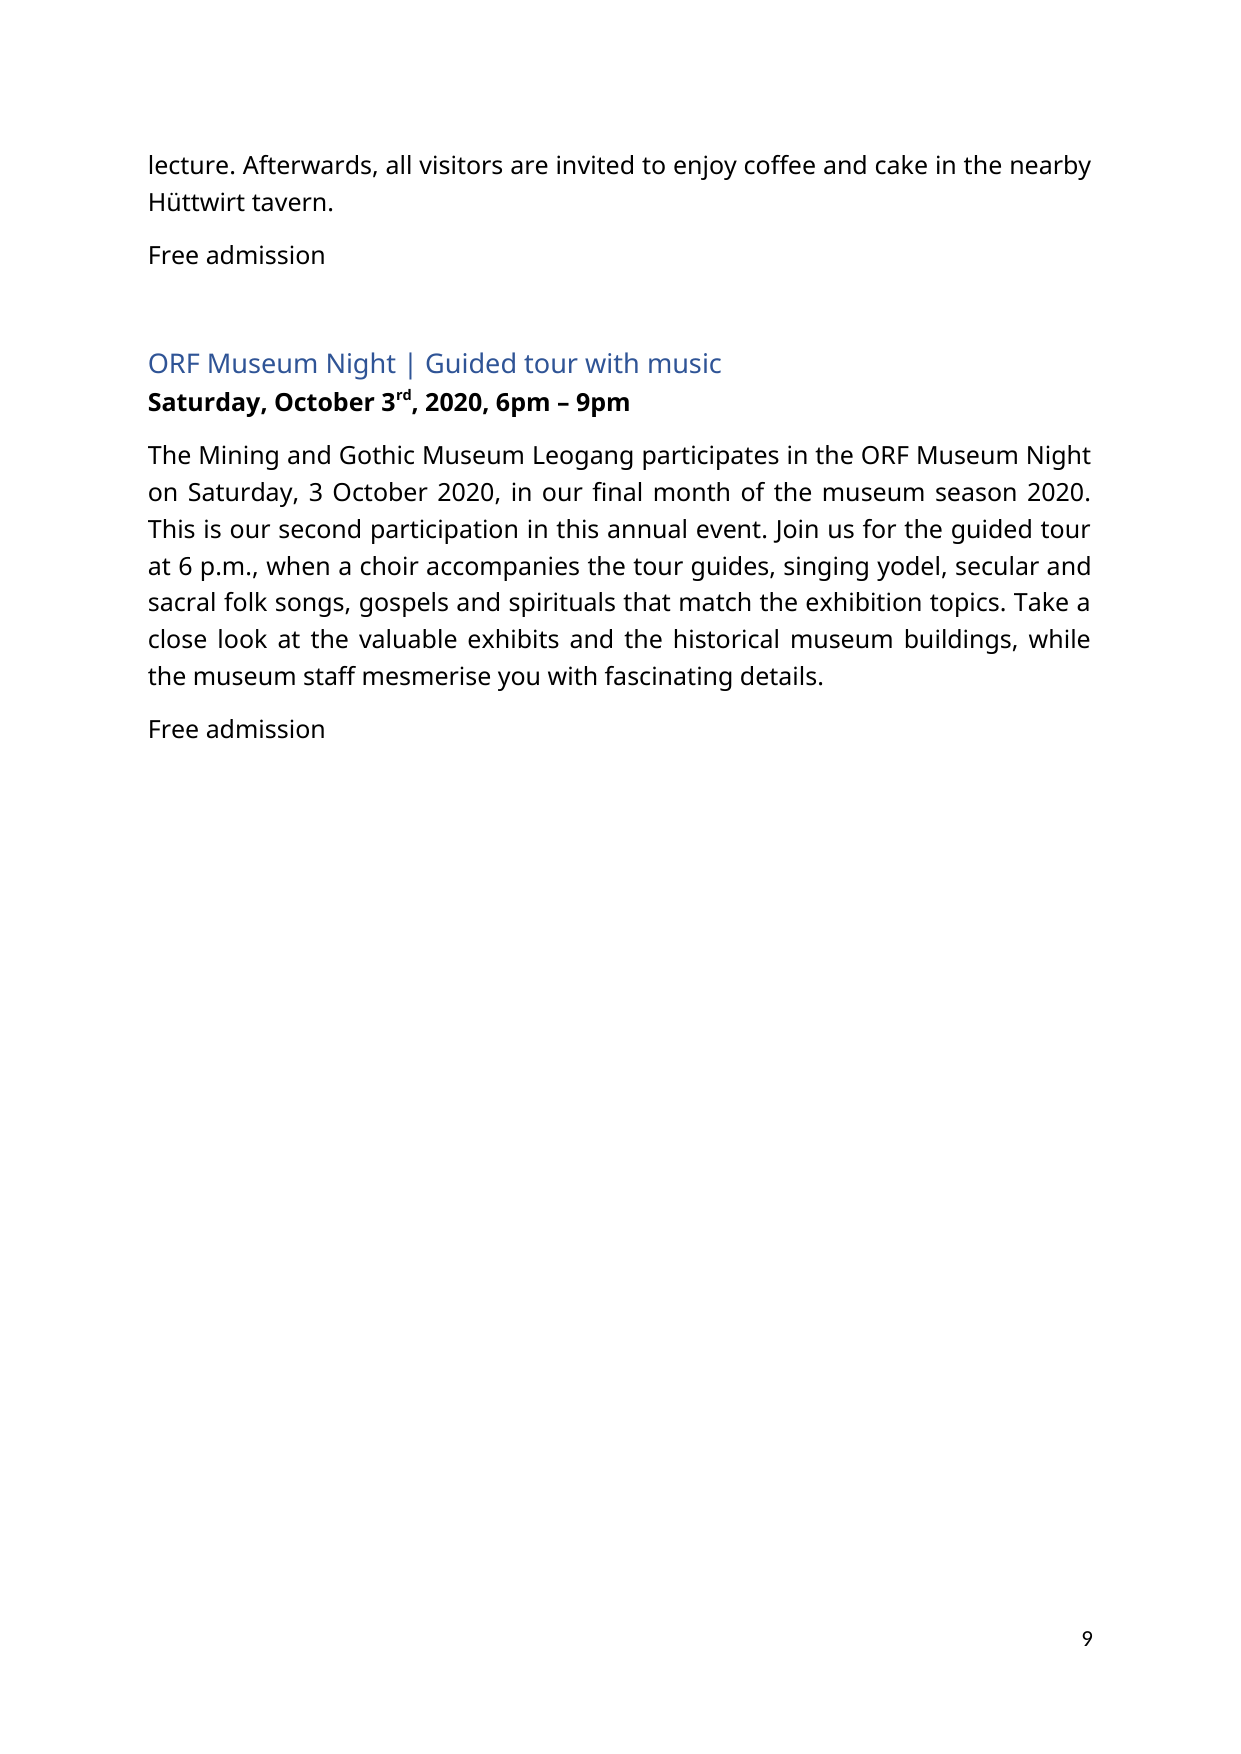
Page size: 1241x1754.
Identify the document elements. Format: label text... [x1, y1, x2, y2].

text The Mining and Gothic Museum Leogang participates in the ORF Museum Night on Saturday, 3 October 2020, in our final month of the museum season 2020. This is our second participation in this annual event. Join us for the guided tour at 6 p.m., when a choir accompanies the tour guides, singing yodel, secular and sacral folk songs, gospels and spirituals that match the exhibition topics. Take a close look at the valuable exhibits and the historical museum buildings, while the museum staff mesmerise you with fascinating details. [148, 438, 1093, 693]
text Free admission [148, 712, 1093, 746]
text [148, 148, 1093, 218]
text Saturday, October 3rd, 2020, 6pm – 9pm [148, 384, 1093, 418]
text Free admission [148, 238, 1093, 272]
subtitle ORF Museum Night | Guided tour with music [148, 345, 1093, 382]
